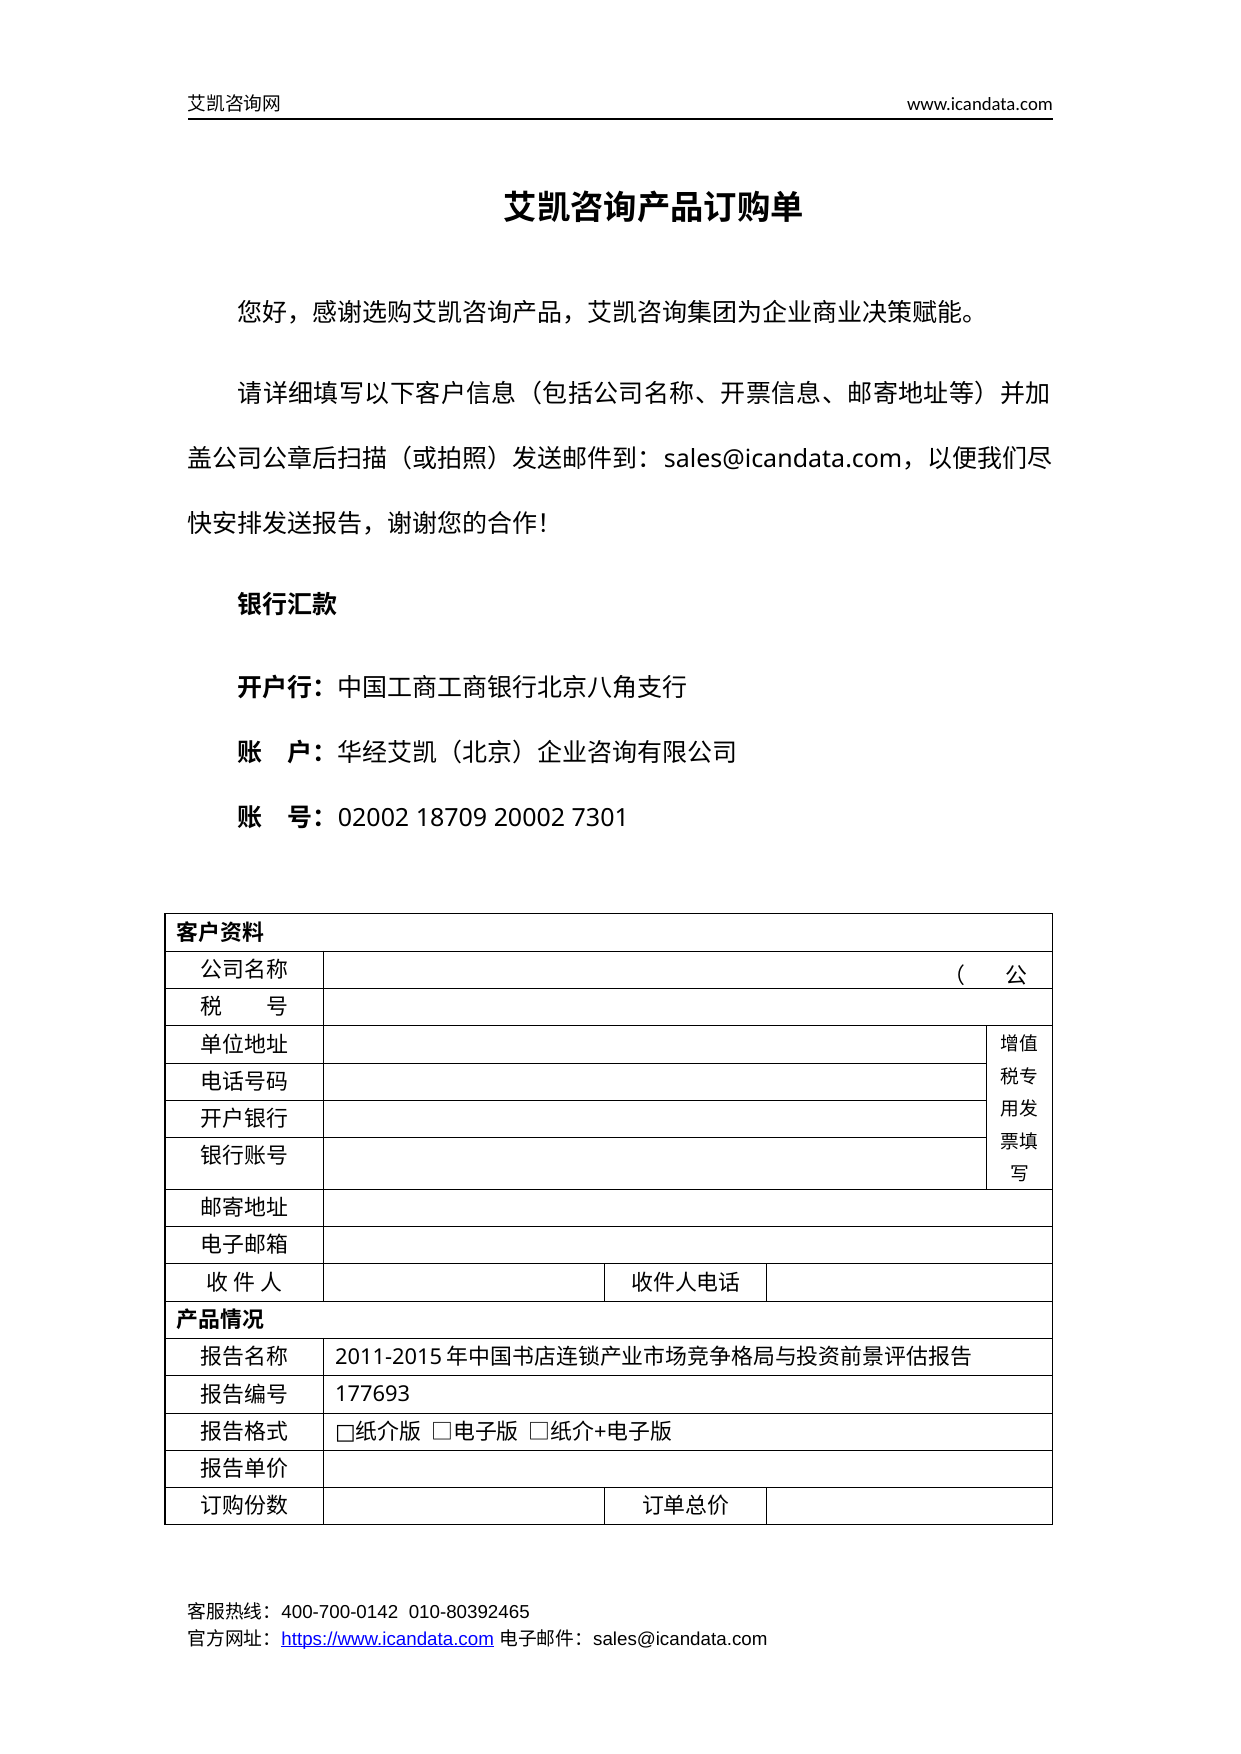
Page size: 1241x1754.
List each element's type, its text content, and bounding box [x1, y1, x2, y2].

table_cell 产品情况 [166, 1302, 1052, 1338]
table_cell 报告编号 [166, 1376, 323, 1412]
text 账 户：华经艾凯（北京）企业咨询有限公司 [187, 718, 1053, 783]
table_cell [767, 1488, 1052, 1524]
table_cell 2011-2015年中国书店连锁产业市场竞争格局与投资前景评估报告 [324, 1339, 1052, 1375]
table_cell 电话号码 [166, 1064, 323, 1100]
table_cell [324, 1190, 1052, 1226]
table_cell 订单总价 [605, 1488, 766, 1524]
table_cell 税 号 [166, 989, 323, 1025]
table_cell [324, 989, 1052, 1025]
text 银行汇款 [187, 570, 1053, 635]
table_cell [324, 952, 1052, 988]
text 艾凯咨询产品订购单 [187, 172, 1053, 237]
table_cell [324, 1101, 986, 1137]
table_header 客户资料 [166, 914, 1052, 951]
table_cell 增值税专用发票填写 [987, 1026, 1052, 1189]
table_cell □纸介版 □电子版 □纸介+电子版 [324, 1414, 1052, 1450]
table_cell 订购份数 [166, 1488, 323, 1524]
table_cell 报告格式 [166, 1414, 323, 1450]
text 请详细填写以下客户信息（包括公司名称、开票信息、邮寄地址等）并加盖公司公章后扫描（或拍照）发送邮件到：sales@icandata.com，以便我们尽快安排发送报告，谢谢您的合作！ [187, 359, 1053, 554]
table_cell 公司名称 [166, 952, 323, 988]
table_cell [324, 1064, 986, 1100]
table_cell 电子邮箱 [166, 1227, 323, 1263]
table_cell 开户银行 [166, 1101, 323, 1137]
table_cell 报告名称 [166, 1339, 323, 1375]
table_cell [324, 1227, 1052, 1263]
table_cell 邮寄地址 [166, 1190, 323, 1226]
table_cell 收 件 人 [166, 1264, 323, 1301]
table_cell 单位地址 [166, 1026, 323, 1062]
table_cell [324, 1138, 986, 1189]
table_cell [767, 1264, 1052, 1301]
table_cell [324, 1451, 1052, 1487]
table_cell [324, 1264, 604, 1301]
text 账 号：02002 18709 20002 7301 [187, 783, 1053, 848]
table_cell 报告单价 [166, 1451, 323, 1487]
text 您好，感谢选购艾凯咨询产品，艾凯咨询集团为企业商业决策赋能。 [187, 278, 1053, 343]
table_cell 收件人电话 [605, 1264, 766, 1301]
table_cell [324, 1026, 986, 1062]
table_cell [324, 1488, 604, 1524]
table_cell 177693 [324, 1376, 1052, 1412]
table_cell 银行账号 [166, 1138, 323, 1189]
text 开户行：中国工商工商银行北京八角支行 [187, 653, 1053, 718]
